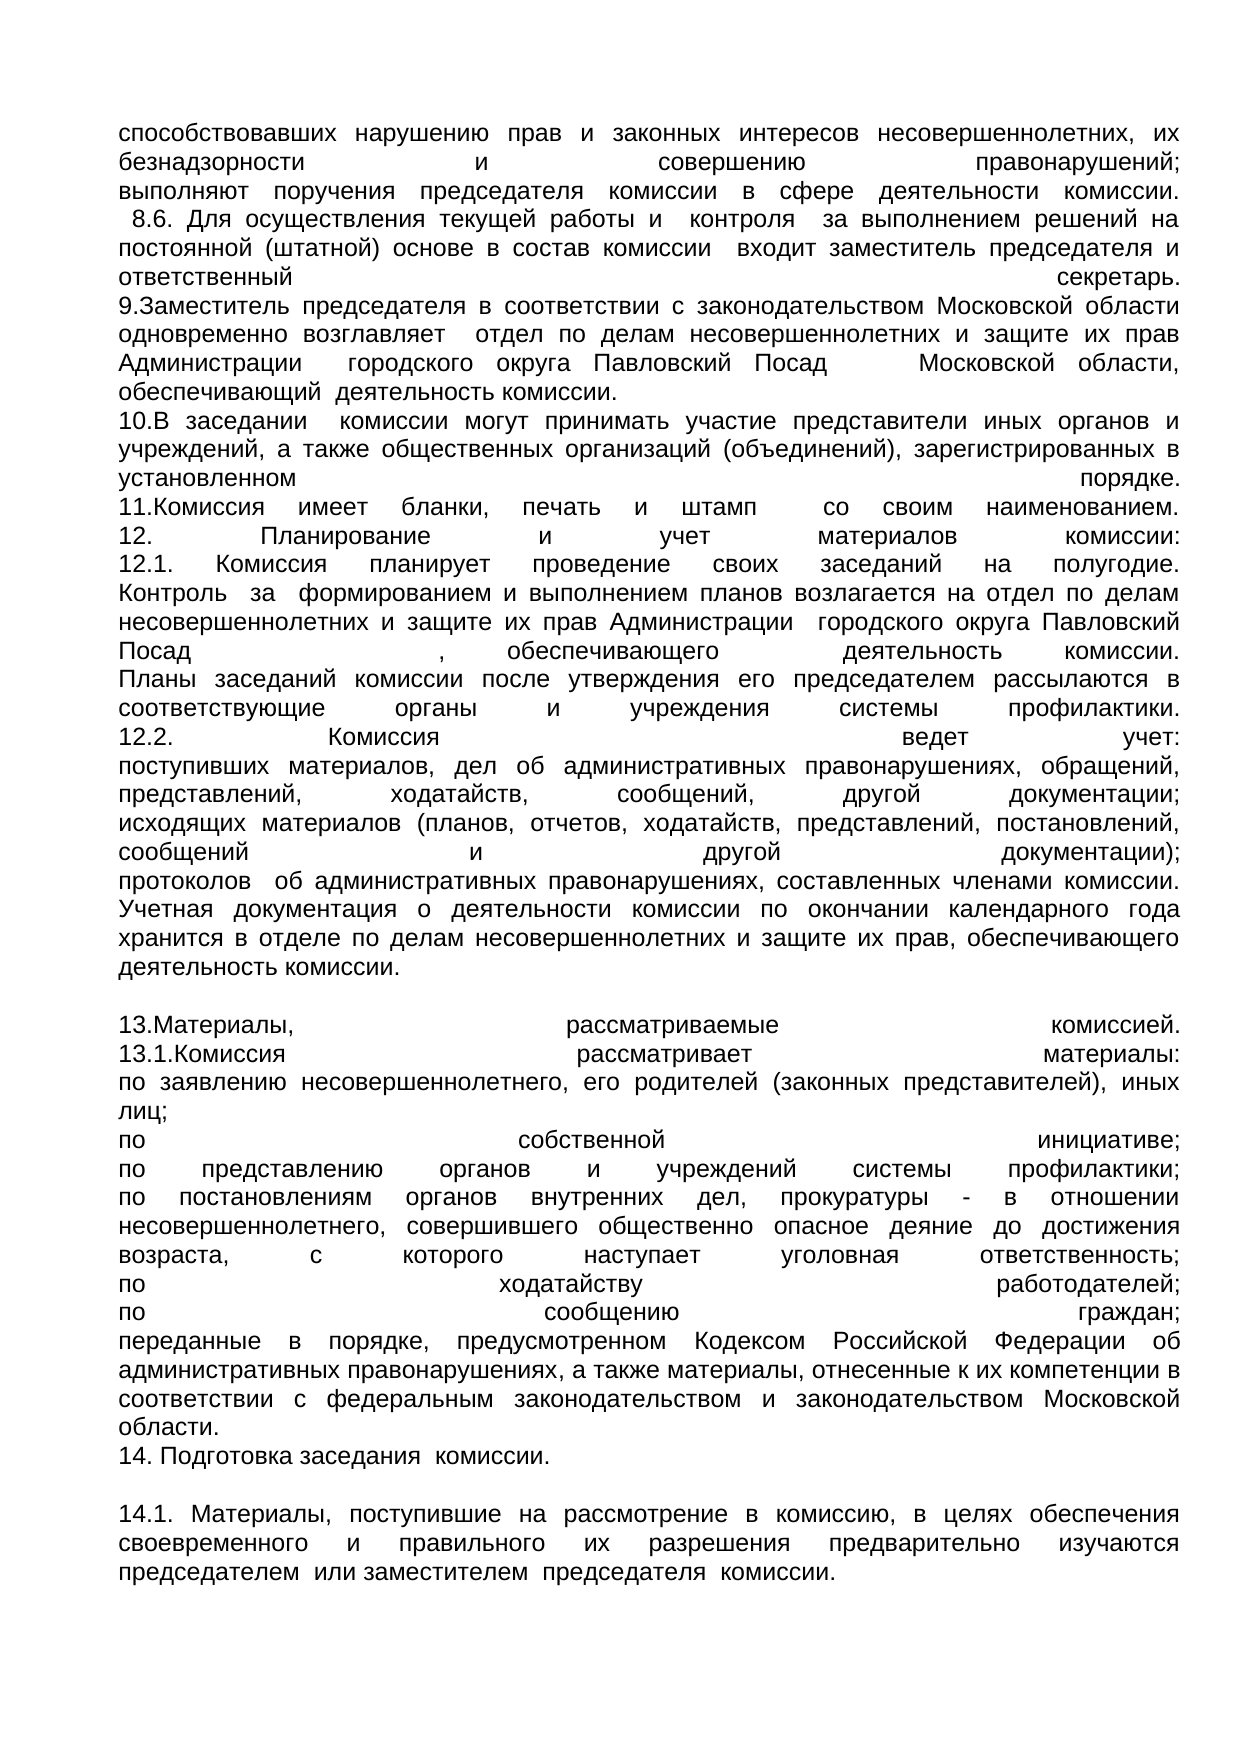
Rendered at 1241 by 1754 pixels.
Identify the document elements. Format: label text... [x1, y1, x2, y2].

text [118, 118, 1181, 406]
text 13.Материалы, рассматриваемые комиссией. 13.1.Комиссия рассматривает материалы: по заявлению несовершеннолетнего, его родителей (законных представителей), иных лиц; по собственной инициативе; по представлению органов и учреждений системы профилактики; по постановлениям органов внутренних дел, прокуратуры - в отношении несовершеннолетнего, совершившего общественно опасное деяние до достижения возраста, с которого наступает уголовная ответственность; по ходатайству работодателей; по сообщению граждан; переданные в порядке, предусмотренном Кодексом Российской Федерации об административных правонарушениях, а также материалы, отнесенные к их компетенции в соответствии с федеральным законодательством и законодательством Московской области. 14. Подготовка заседания комиссии. [118, 1010, 1181, 1470]
text 10.В заседании комиссии могут принимать участие представители иных органов и учреждений, а также общественных организаций (объединений), зарегистрированных в установленном порядке. 11.Комиссия имеет бланки, печать и штамп со своим наименованием. 12. Планирование и учет материалов комиссии: 12.1. Комиссия планирует проведение своих заседаний на полугодие. Контроль за формированием и выполнением планов возлагается на отдел по делам несовершеннолетних и защите их прав Администрации городского округа Павловский Посад , обеспечивающего деятельность комиссии. Планы заседаний комиссии после утверждения его председателем рассылаются в соответствующие органы и учреждения системы профилактики. 12.2. Комиссия ведет учет: поступивших материалов, дел об административных правонарушениях, обращений, представлений, ходатайств, сообщений, другой документации; исходящих материалов (планов, отчетов, ходатайств, представлений, постановлений, сообщений и другой документации); протоколов об административных правонарушениях, составленных членами комиссии. Учетная документация о деятельности комиссии по окончании календарного года хранится в отделе по делам несовершеннолетних и защите их прав, обеспечивающего деятельность комиссии. [118, 406, 1181, 981]
text 14.1. Материалы, поступившие на рассмотрение в комиссию, в целях обеспечения своевременного и правильного их разрешения предварительно изучаются председателем или заместителем председателя комиссии. [118, 1499, 1181, 1585]
